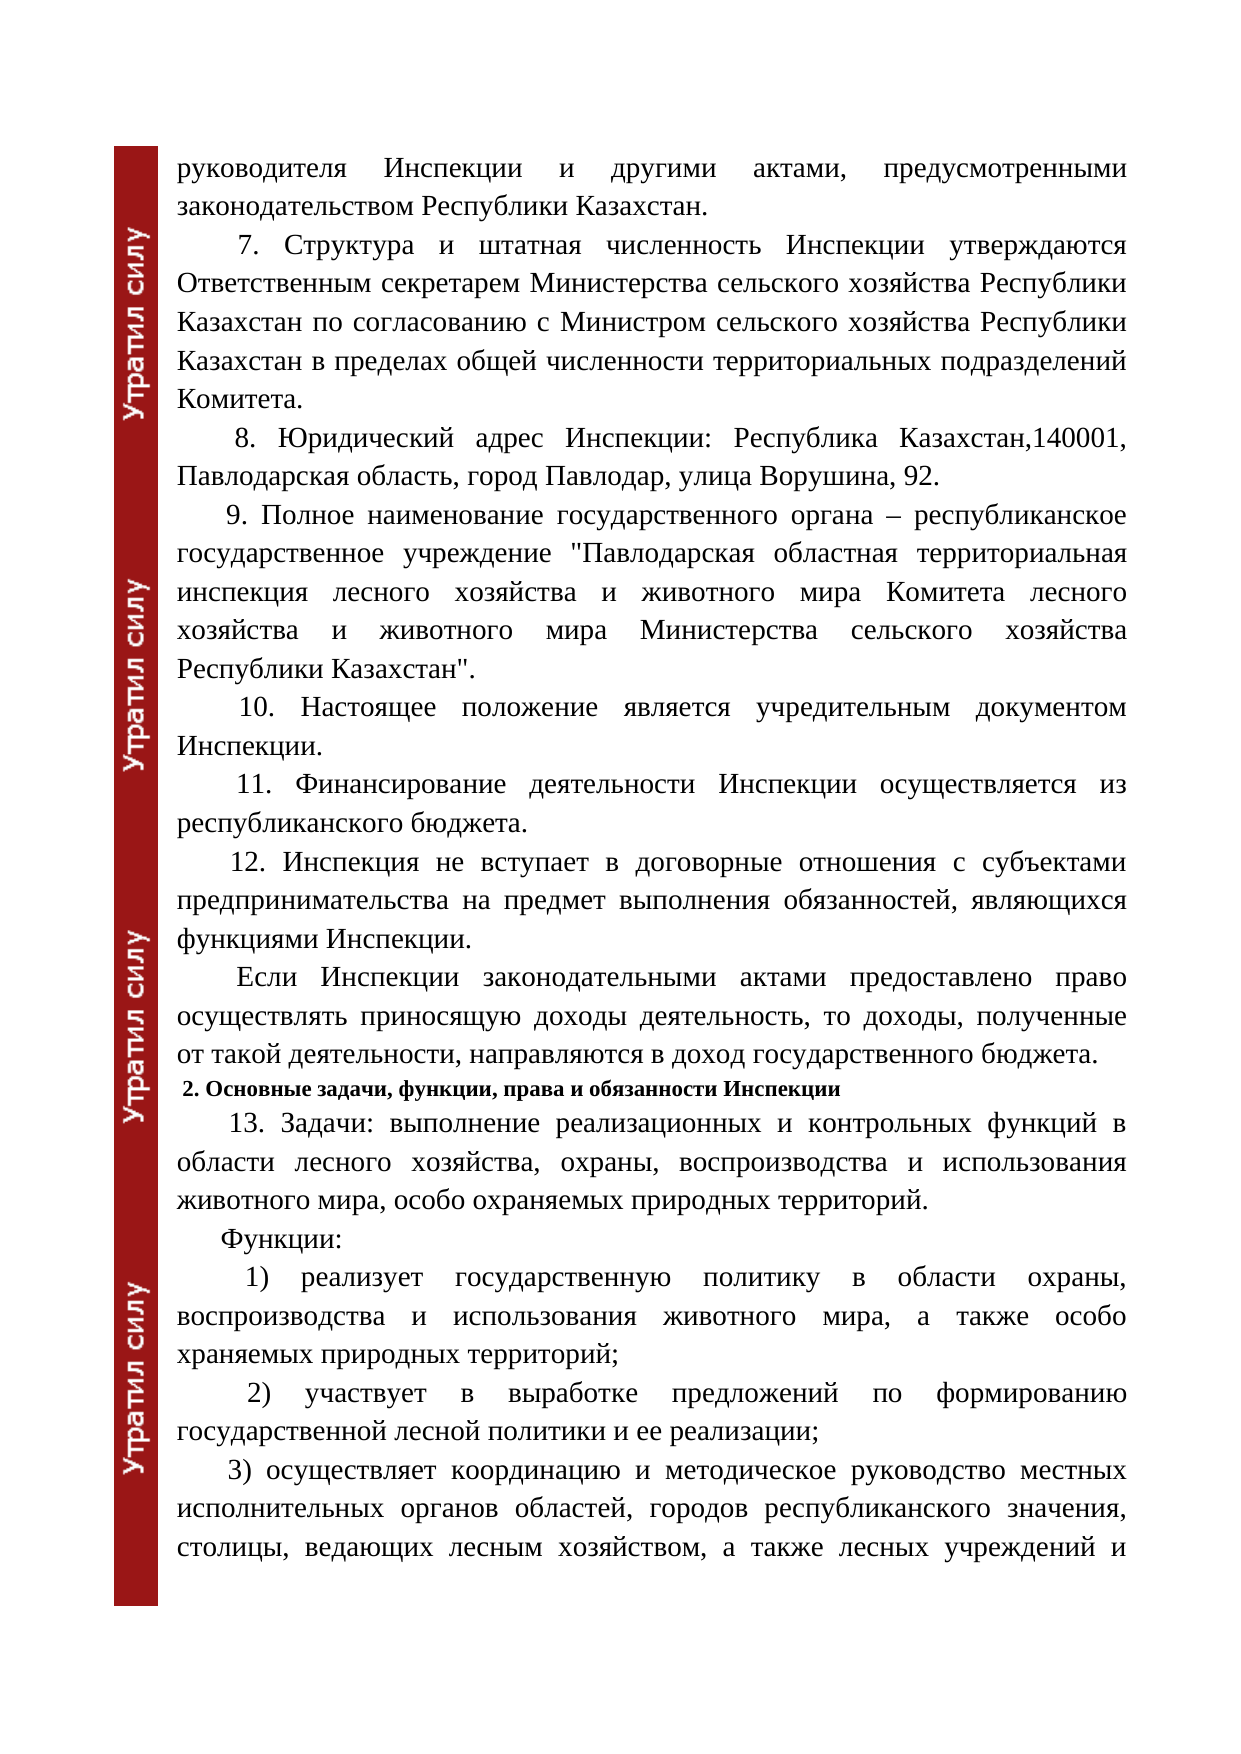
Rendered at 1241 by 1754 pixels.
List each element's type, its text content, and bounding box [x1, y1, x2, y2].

picture [114, 1216, 158, 1221]
picture [114, 1563, 158, 1606]
text 2) участвует в выработке предложений по формированию государственной лесной политики и ее реализации; [112, 1375, 1128, 1447]
picture [114, 1370, 158, 1375]
picture [114, 222, 158, 227]
text 1) реализует государственную политику в области охраны, воспроизводства и использования животного мира, а также особо храняемых природных территорий; [112, 1259, 1128, 1370]
text 8. Юридический адрес Инспекции: Республика Казахстан,140001, Павлодарская область, город Павлодар, улица Ворушина, 92. [112, 420, 1128, 492]
picture [114, 684, 158, 689]
text 13. Задачи: выполнение реализационных и контрольных функций в области лесного хозяйства, охраны, воспроизводства и использования животного мира, особо охраняемых природных территорий. [112, 1105, 1128, 1216]
text 7. Структура и штатная численность Инспекции утверждаются Ответственным секретарем Министерства сельского хозяйства Республики Казахстан по согласованию с Министром сельского хозяйства Республики Казахстан в пределах общей численности территориальных подразделений Комитета. [112, 227, 1128, 415]
picture [114, 762, 158, 767]
text 11. Финансирование деятельности Инспекции осуществляется из республиканского бюджета. [112, 767, 1128, 839]
text 2. Основные задачи, функции, права и обязанности Инспекции [112, 1075, 1128, 1101]
text Если Инспекции законодательными актами предоставлено право осуществлять приносящую доходы деятельность, то доходы, полученные от такой деятельности, направляются в доход государственного бюджета. [112, 959, 1128, 1070]
picture [114, 146, 158, 150]
picture [114, 1070, 158, 1075]
picture [114, 415, 158, 420]
picture [114, 1101, 158, 1105]
picture [114, 1447, 158, 1452]
picture [114, 492, 158, 497]
picture [114, 1254, 158, 1259]
text 10. Настоящее положение является учредительным документом Инспекции. [112, 689, 1128, 762]
text 9. Полное наименование государственного органа – республиканское государственное учреждение "Павлодарская областная территориальная инспекция лесного хозяйства и животного мира Комитета лесного хозяйства и животного мира Министерства сельского хозяйства Республики Казахстан". [112, 497, 1128, 684]
text Функции: [112, 1221, 1128, 1254]
text 12. Инспекция не вступает в договорные отношения с субъектами предпринимательства на предмет выполнения обязанностей, являющихся функциями Инспекции. [112, 844, 1128, 954]
picture [114, 954, 158, 959]
picture [114, 839, 158, 844]
